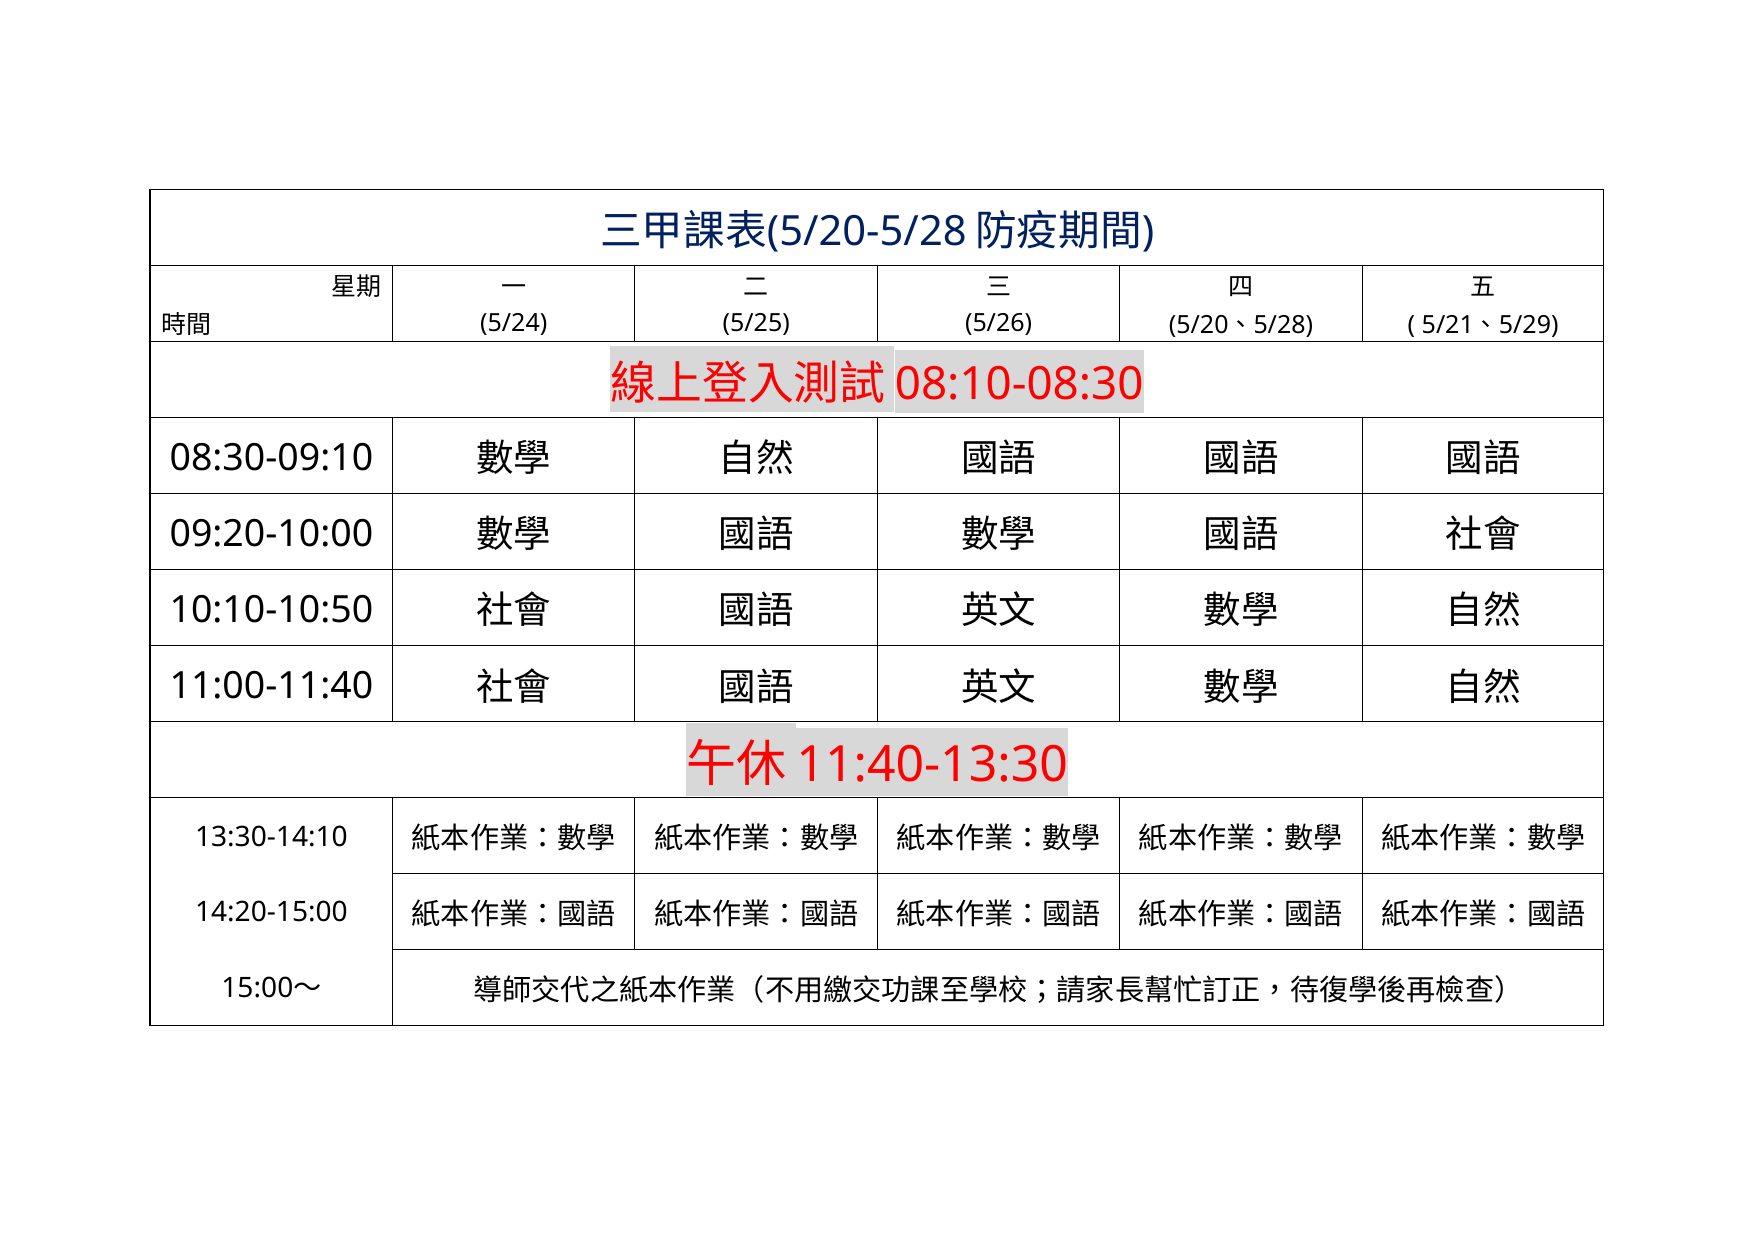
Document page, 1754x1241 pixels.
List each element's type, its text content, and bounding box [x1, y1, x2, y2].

table_cell 一 (5/24) [393, 266, 634, 341]
table_cell 紙本作業：數學 [1120, 798, 1362, 873]
table_cell 13:30-14:10 14:20-15:00 15:00～ （不用線上） [151, 798, 392, 1025]
table_cell 數學 [878, 494, 1119, 569]
table_cell 紙本作業：數學 [393, 798, 634, 873]
table_cell 社會 [1363, 494, 1603, 569]
table_cell 11:00-11:40 [151, 646, 392, 721]
table_cell 自然 [1363, 646, 1603, 721]
table_cell 線上登入測試08:10-08:30 [151, 342, 1603, 417]
table_cell 自然 [1363, 570, 1603, 645]
table_cell 紙本作業：國語 [1120, 874, 1362, 949]
table_cell 國語 [1120, 418, 1362, 493]
table_cell 自然 [635, 418, 877, 493]
table_cell 09:20-10:00 [151, 494, 392, 569]
table_cell 二 (5/25) [635, 266, 877, 341]
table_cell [393, 950, 1603, 1025]
table_cell 國語 [635, 570, 877, 645]
table_cell 三 (5/26) [878, 266, 1119, 341]
table_cell 國語 [878, 418, 1119, 493]
table_cell 紙本作業：國語 [878, 874, 1119, 949]
table_cell 四 (5/20、5/28) [1120, 266, 1362, 341]
table_cell 星期 時間 [151, 266, 392, 341]
table_cell 國語 [635, 494, 877, 569]
table_cell 紙本作業：國語 [393, 874, 634, 949]
table_cell 午休11:40-13:30 [151, 722, 1603, 797]
table_cell 國語 [635, 646, 877, 721]
table_cell 10:10-10:50 [151, 570, 392, 645]
table_cell 數學 [1120, 646, 1362, 721]
table_cell 08:30-09:10 [151, 418, 392, 493]
table_cell 紙本作業：國語 [635, 874, 877, 949]
table_cell 社會 [393, 646, 634, 721]
table_cell 國語 [1363, 418, 1603, 493]
table_cell 國語 [1120, 494, 1362, 569]
table_cell 紙本作業：數學 [635, 798, 877, 873]
table_cell 數學 [393, 418, 634, 493]
table_cell 英文 [878, 646, 1119, 721]
table_cell 英文 [878, 570, 1119, 645]
table_cell 紙本作業：數學 [1363, 798, 1603, 873]
table_cell 社會 [393, 570, 634, 645]
table_cell 數學 [1120, 570, 1362, 645]
table_cell 紙本作業：數學 [878, 798, 1119, 873]
table_cell 紙本作業：國語 [1363, 874, 1603, 949]
table_header 三甲課表(5/20-5/28防疫期間) [151, 190, 1603, 265]
table_cell 五 ( 5/21、5/29) [1363, 266, 1603, 341]
table_cell 數學 [393, 494, 634, 569]
